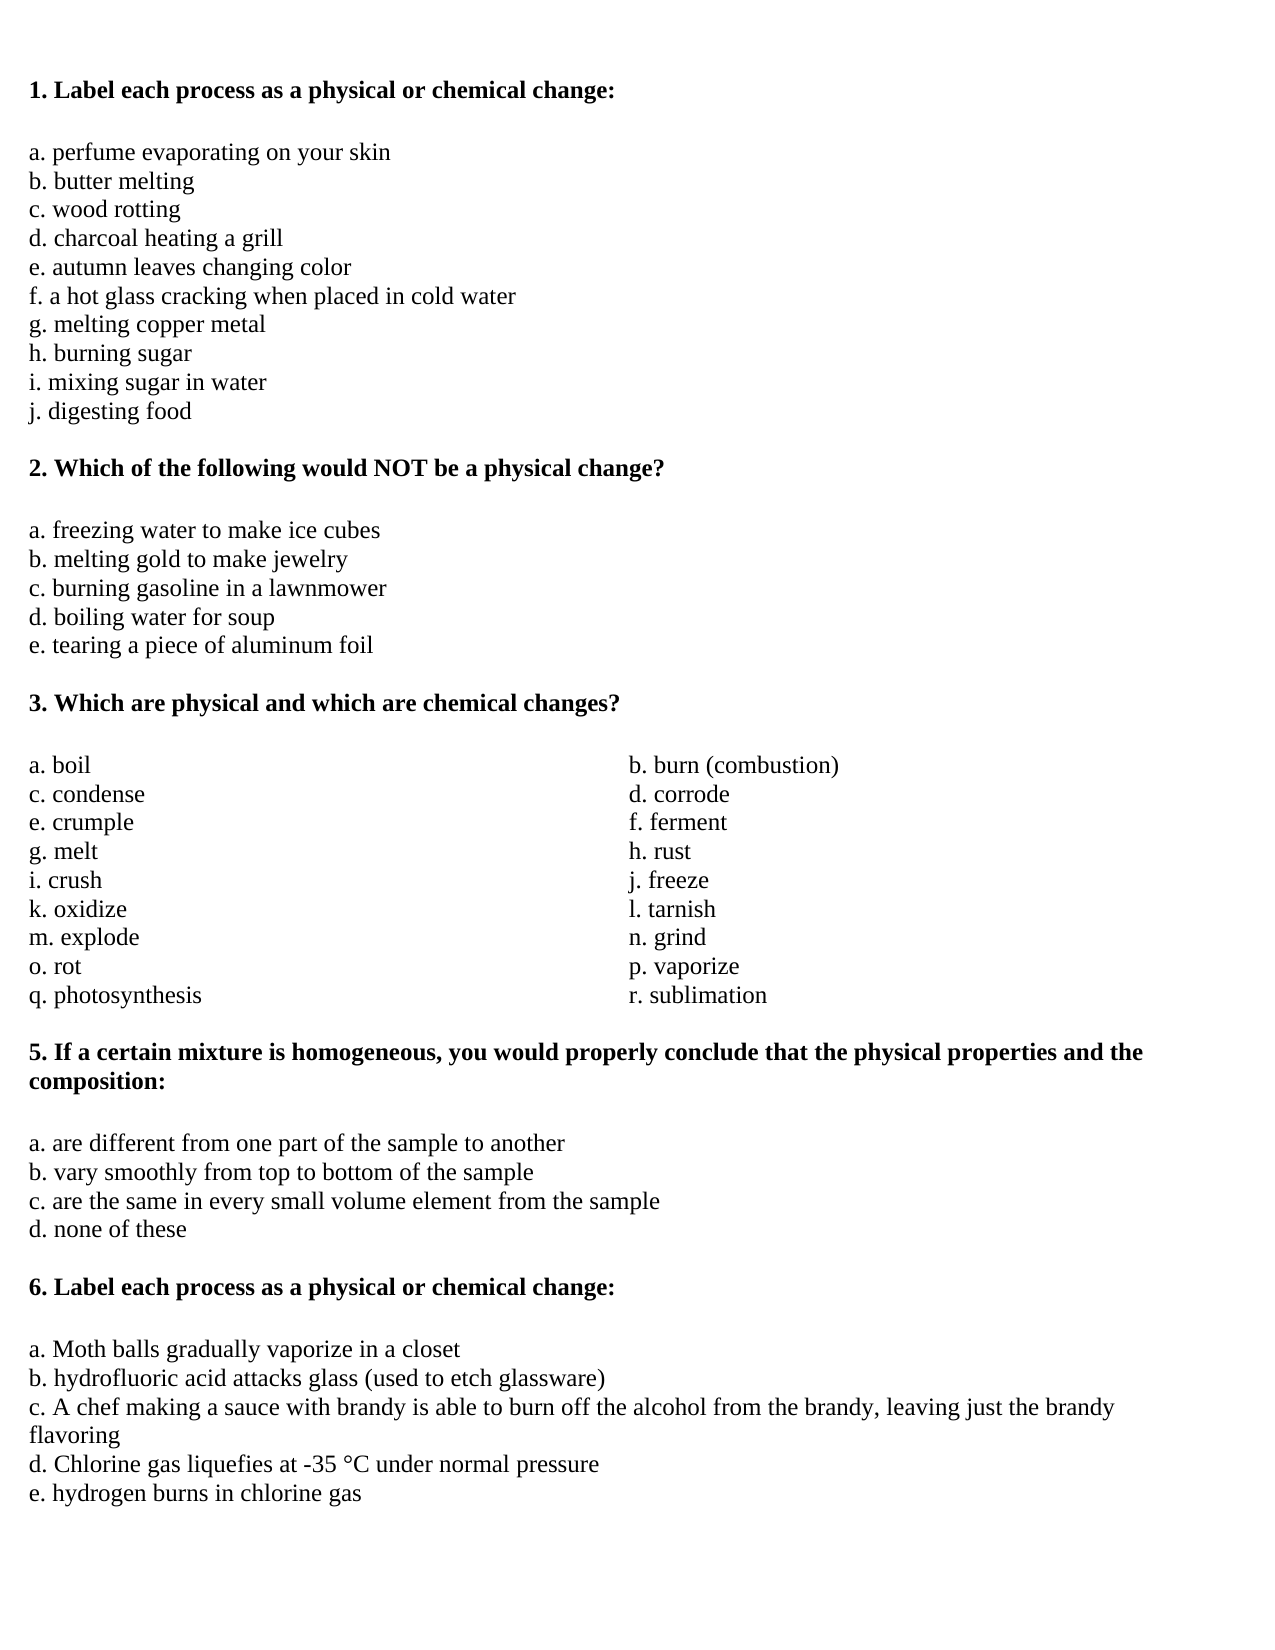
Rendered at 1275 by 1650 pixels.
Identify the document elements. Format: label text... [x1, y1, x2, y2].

text a. are different from one part of the sample to another [28, 1128, 1191, 1157]
text 2. Which of the following would NOT be a physical change? [28, 453, 1191, 482]
text c. wood rotting [28, 194, 1191, 223]
text d. none of these [28, 1214, 1191, 1243]
text i. mixing sugar in water [28, 367, 1191, 396]
text i. crush j. freeze [28, 865, 1191, 894]
text a. freezing water to make ice cubes [28, 515, 1191, 544]
text f. a hot glass cracking when placed in cold water [28, 281, 1191, 309]
text m. explode n. grind [28, 922, 1191, 951]
text e. autumn leaves changing color [28, 252, 1191, 281]
text b. vary smoothly from top to bottom of the sample [28, 1157, 1191, 1186]
text c. condense d. corrode [28, 779, 1191, 807]
text g. melt h. rust [28, 836, 1191, 865]
text o. rot p. vaporize [28, 951, 1191, 980]
text a. Moth balls gradually vaporize in a closet [28, 1334, 1191, 1363]
text 3. Which are physical and which are chemical changes? [28, 688, 1191, 717]
text c. A chef making a sauce with brandy is able to burn off the alcohol from the brandy, leaving just the brandy flavoring [28, 1392, 1191, 1449]
text e. tearing a piece of aluminum foil [28, 630, 1191, 659]
text b. melting gold to make jewelry [28, 544, 1191, 573]
text d. Chlorine gas liquefies at -35 °C under normal pressure [28, 1449, 1191, 1478]
text b. butter melting [28, 166, 1191, 194]
text c. are the same in every small volume element from the sample [28, 1186, 1191, 1214]
text d. boiling water for soup [28, 602, 1191, 630]
text c. burning gasoline in a lawnmower [28, 573, 1191, 602]
text b. hydrofluoric acid attacks glass (used to etch glassware) [28, 1363, 1191, 1392]
text 1. Label each process as a physical or chemical change: [28, 75, 1191, 104]
text a. boil b. burn (combustion) [28, 750, 1191, 779]
text d. charcoal heating a grill [28, 223, 1191, 252]
text a. perfume evaporating on your skin [28, 137, 1191, 166]
text 5. If a certain mixture is homogeneous, you would properly conclude that the physical properties and the composition: [28, 1037, 1191, 1095]
text 6. Label each process as a physical or chemical change: [28, 1272, 1191, 1301]
text q. photosynthesis r. sublimation [28, 980, 1191, 1009]
text j. digesting food [28, 396, 1191, 424]
text g. melting copper metal [28, 309, 1191, 338]
text h. burning sugar [28, 338, 1191, 367]
text e. crumple f. ferment [28, 807, 1191, 836]
text e. hydrogen burns in chlorine gas [28, 1478, 1191, 1507]
text k. oxidize l. tarnish [28, 894, 1191, 922]
